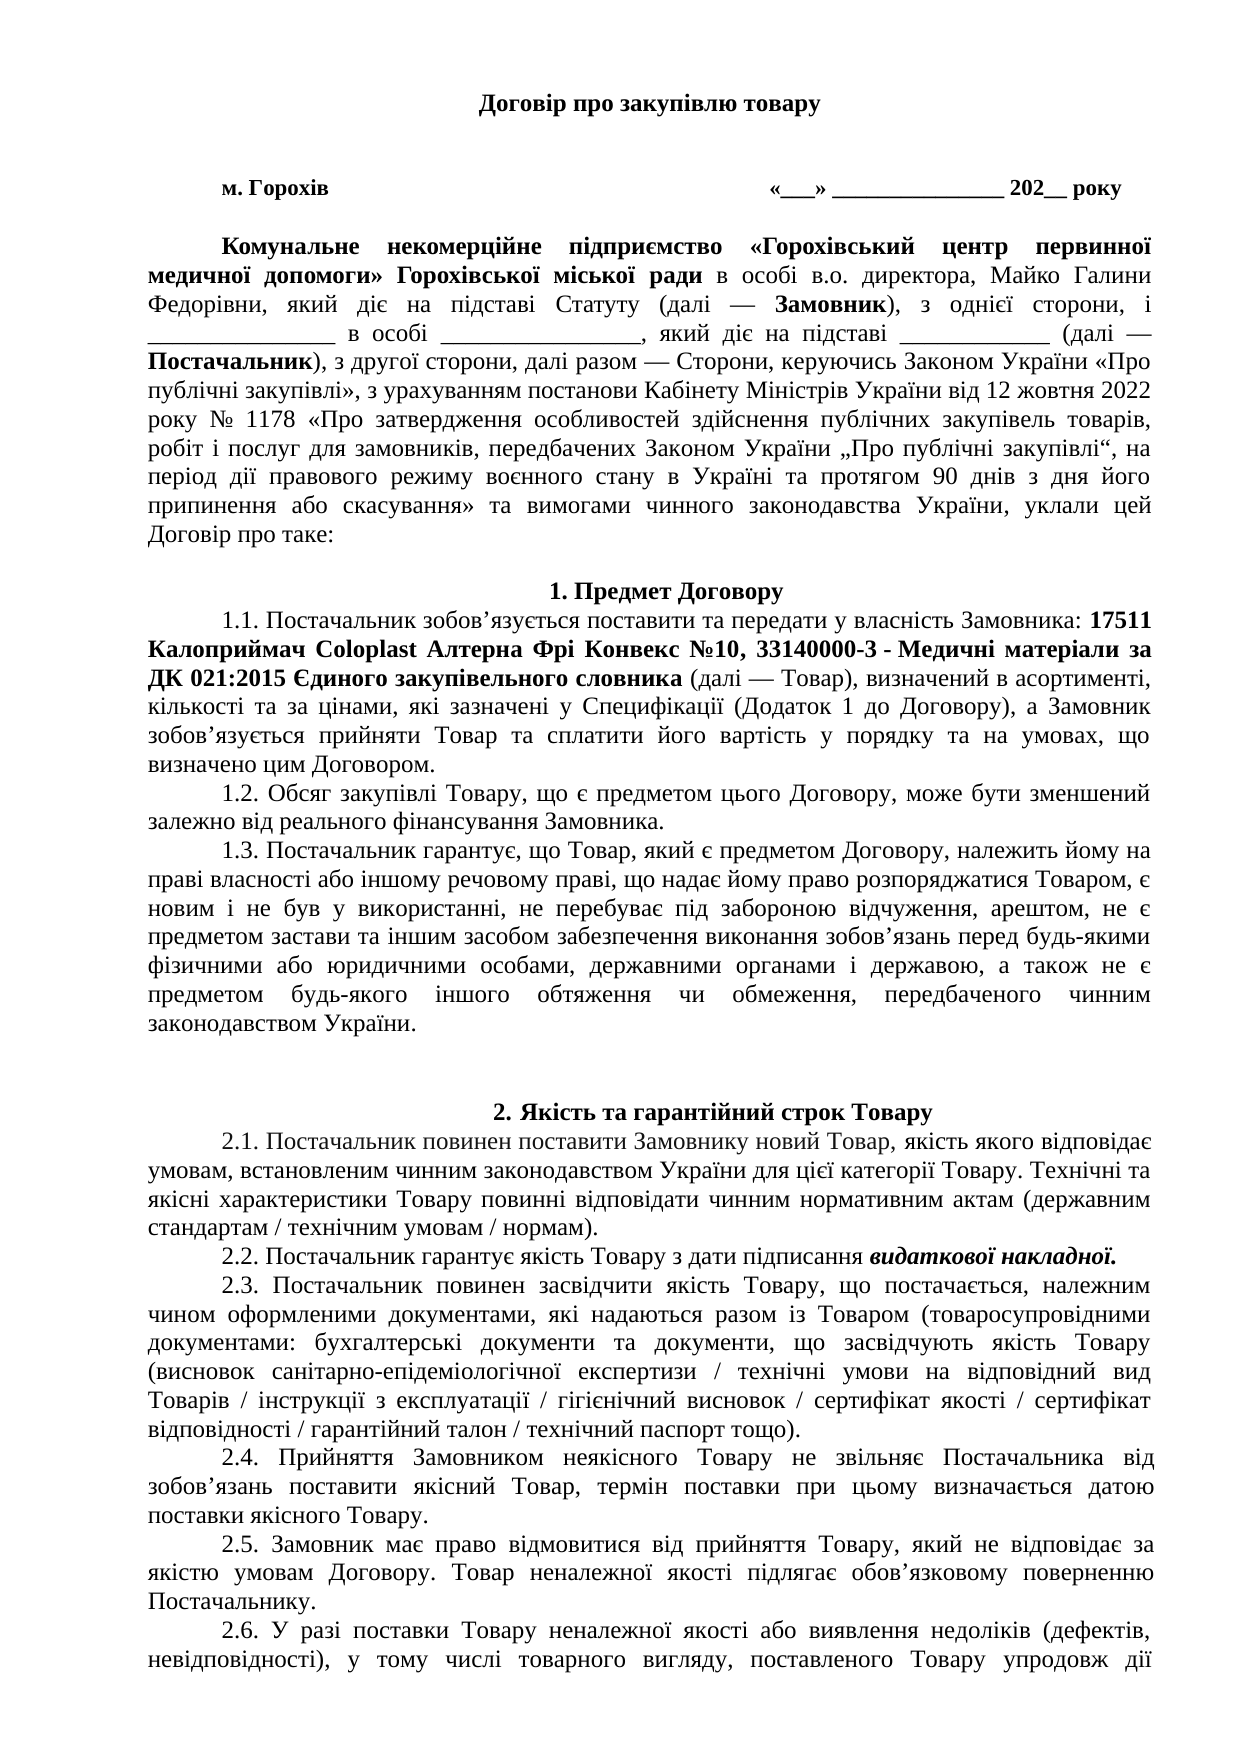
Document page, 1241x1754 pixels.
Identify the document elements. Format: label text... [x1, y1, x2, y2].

text 2.5. Замовник має право відмовитися від прийняття Товару, який не відповідає за якістю умовам Договору. Товар неналежної якості підлягає обов’язковому поверненню Постачальнику. [148, 1529, 1155, 1615]
text Комунальне некомерційне підприємство «Горохівський центр первинної медичної допомоги» Горохівської міської ради в особі в.о. директора, Майко Галини Федорівни, який діє на підставі Статуту (далі — Замовник), з однієї сторони, і _______________ в особі ________________, який діє на підставі ____________ (далі — Постачальник), з другої сторони, далі разом — Сторони, керуючись Законом України «Про публічні закупівлі», з урахуванням постанови Кабінету Міністрів України від 12 жовтня 2022 року № 1178 «Про затвердження особливостей здійснення публічних закупівель товарів, робіт і послуг для замовників, передбачених Законом України „Про публічні закупівлі“, на період дії правового режиму воєнного стану в Україні та протягом 90 днів з дня його припинення або скасування» та вимогами чинного законодавства України, уклали цей Договір про таке: [148, 231, 1152, 548]
text 2.3. Постачальник повинен засвідчити якість Товару, що постачається, належним чином оформленими документами, які надаються разом із Товаром (товаросупровідними документами: бухгалтерські документи та документи, що засвідчують якість Товару (висновок санітарно-епідеміологічної експертизи / технічні умови на відповідний вид Товарів / інструкції з експлуатації / гігієнічний висновок / сертифікат якості / сертифікат відповідності / гарантійний талон / технічний паспорт тощо). [148, 1270, 1152, 1442]
text 1.2. Обсяг закупівлі Товару, що є предметом цього Договору, може бути зменшений залежно від реального фінансування Замовника. [148, 778, 1152, 835]
text 1. Предмет Договору [148, 576, 1155, 605]
text м. Горохів «___» _______________ 202__ року [148, 174, 1152, 201]
list Якість та гарантійний строк Товару [241, 1097, 1155, 1126]
text 2.2. Постачальник гарантує якість Товару з дати підписання видаткової накладної. [148, 1241, 1152, 1270]
text 2.1. Постачальник повинен поставити Замовнику новий Товар, якість якого відповідає умовам, встановленим чинним законодавством України для цієї категорії Товару. Технічні та якісні характеристики Товару повинні відповідати чинним нормативним актам (державним стандартам / технічним умовам / нормам). [148, 1126, 1152, 1241]
text 1.3. Постачальник гарантує, що Товар, який є предметом Договору, належить йому на праві власності або іншому речовому праві, що надає йому право розпоряджатися Товаром, є новим і не був у використанні, не перебуває під забороною відчуження, арештом, не є предметом застави та іншим засобом забезпечення виконання зобов’язань перед будь-якими фізичними або юридичними особами, державними органами і державою, а також не є предметом будь-якого іншого обтяження чи обмеження, передбаченого чинним законодавством України. [148, 835, 1152, 1036]
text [148, 1615, 1152, 1672]
text 2.4. Прийняття Замовником неякісного Товару не звільняє Постачальника від зобов’язань поставити якісний Товар, термін поставки при цьому визначається датою поставки якісного Товару. [148, 1442, 1155, 1529]
text 1.1. Постачальник зобов’язується поставити та передати у власність Замовника: 17511 Калоприймач Coloplast Алтерна Фрі Конвекс №10, 33140000-3 - Медичні матеріали за ДК 021:2015 Єдиного закупівельного словника (далі — Товар), визначений в асортименті, кількості та за цінами, які зазначені у Специфікації (Додаток 1 до Договору), а Замовник зобов’язується прийняти Товар та сплатити його вартість у порядку та на умовах, що визначено цим Договором. [148, 605, 1152, 778]
text Договір про закупівлю товару [148, 88, 1152, 117]
